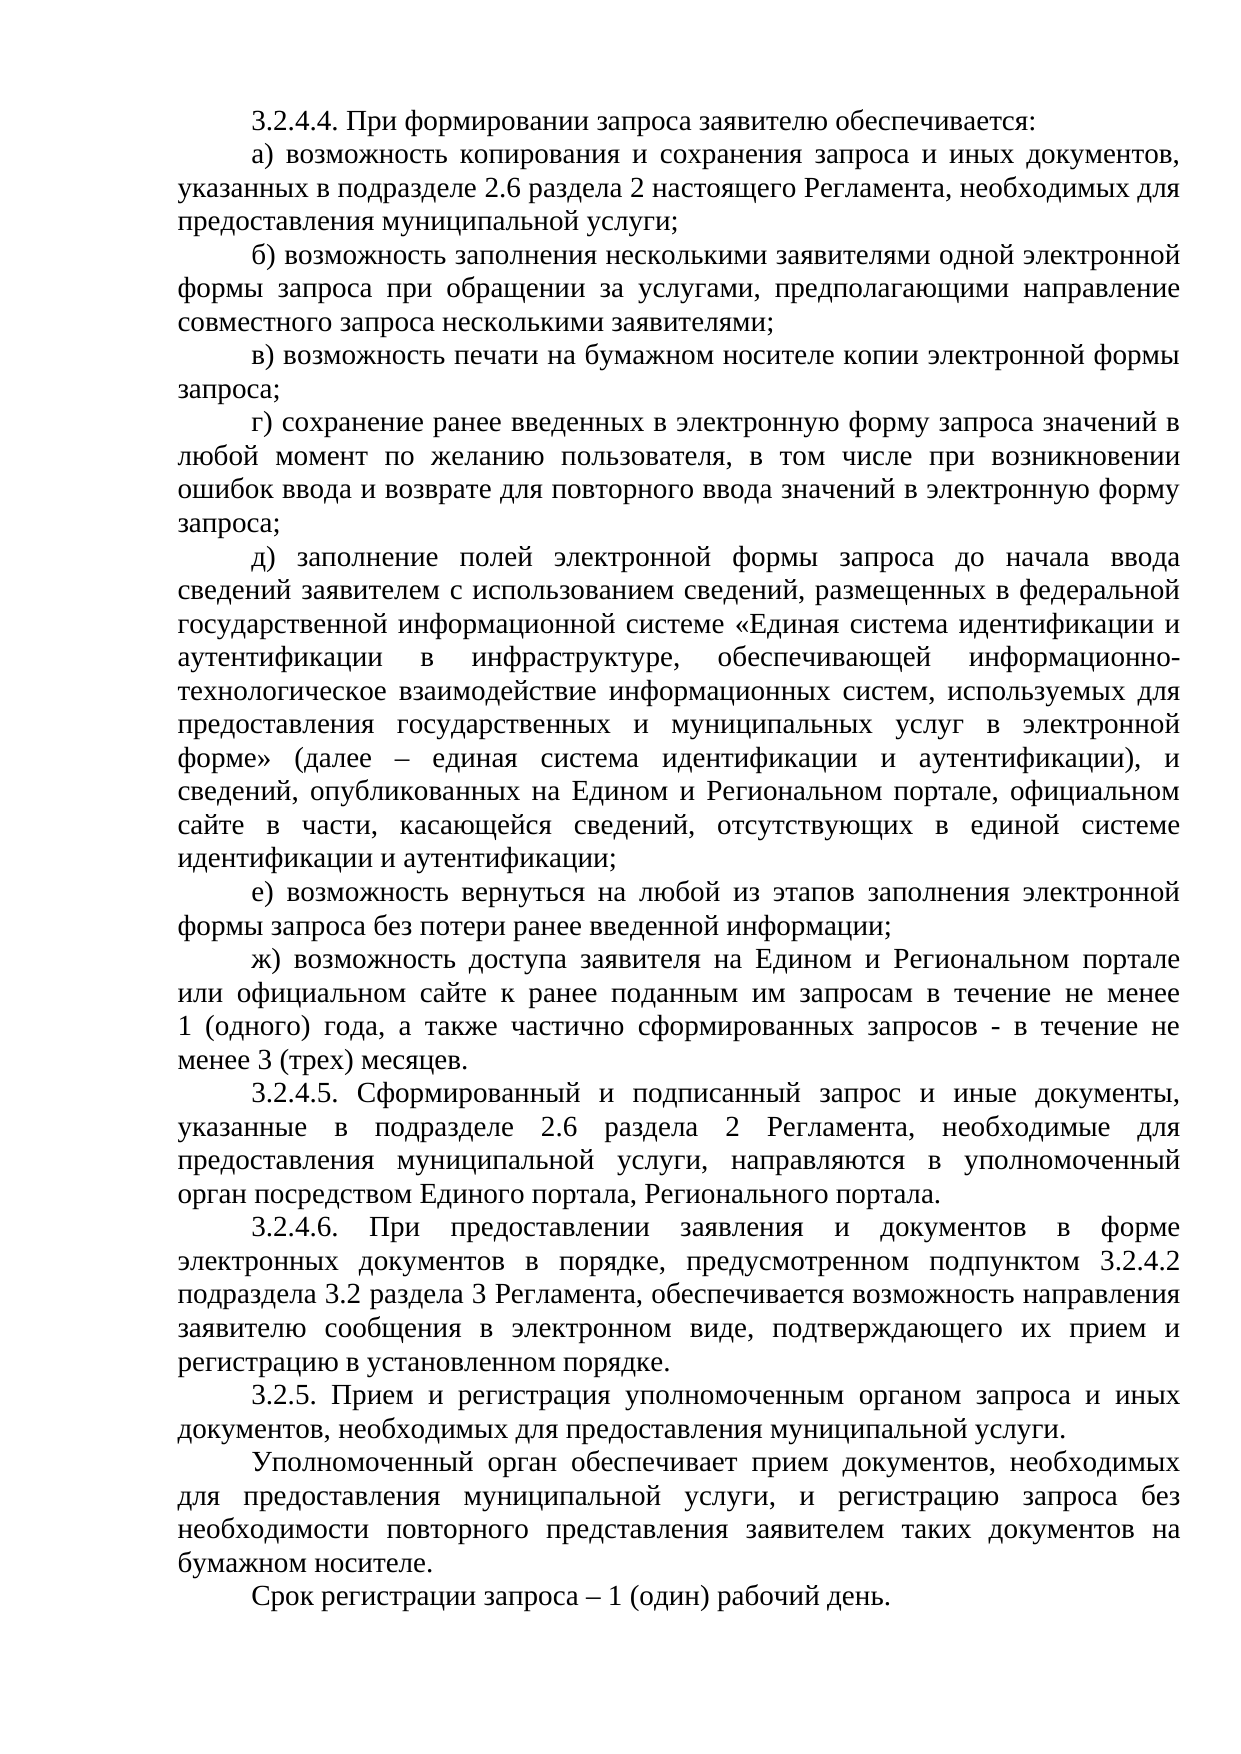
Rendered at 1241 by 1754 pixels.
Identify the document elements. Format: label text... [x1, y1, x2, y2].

text 3.2.4.4. При формировании запроса заявителю обеспечивается: [177, 103, 1181, 136]
text 3.2.4.6. При предоставлении заявления и документов в форме электронных документов в порядке, предусмотренном подпунктом 3.2.4.2 подраздела 3.2 раздела 3 Регламента, обеспечивается возможность направления заявителю сообщения в электронном виде, подтверждающего их прием и регистрацию в установленном порядке. [177, 1209, 1181, 1377]
text г) сохранение ранее введенных в электронную форму запроса значений в любой момент по желанию пользователя, в том числе при возникновении ошибок ввода и возврате для повторного ввода значений в электронную форму запроса; [177, 404, 1181, 539]
text 3.2.4.5. Сформированный и подписанный запрос и иные документы, указанные в подразделе 2.6 раздела 2 Регламента, необходимые для предоставления муниципальной услуги, направляются в уполномоченный орган посредством Единого портала, Регионального портала. [177, 1075, 1181, 1209]
text б) возможность заполнения несколькими заявителями одной электронной формы запроса при обращении за услугами, предполагающими направление совместного запроса несколькими заявителями; [177, 237, 1181, 337]
text в) возможность печати на бумажном носителе копии электронной формы запроса; [177, 337, 1181, 404]
text е) возможность вернуться на любой из этапов заполнения электронной формы запроса без потери ранее введенной информации; [177, 874, 1181, 941]
text д) заполнение полей электронной формы запроса до начала ввода сведений заявителем с использованием сведений, размещенных в федеральной государственной информационной системе «Единая система идентификации и аутентификации в инфраструктуре, обеспечивающей информационно-технологическое взаимодействие информационных систем, используемых для предоставления государственных и муниципальных услуг в электронной форме» (далее – единая система идентификации и аутентификации), и сведений, опубликованных на Едином и Региональном портале, официальном сайте в части, касающейся сведений, отсутствующих в единой системе идентификации и аутентификации; [177, 539, 1181, 874]
text 3.2.5. Прием и регистрация уполномоченным органом запроса и иных документов, необходимых для предоставления муниципальной услуги. [177, 1377, 1181, 1444]
text Уполномоченный орган обеспечивает прием документов, необходимых для предоставления муниципальной услуги, и регистрацию запроса без необходимости повторного представления заявителем таких документов на бумажном носителе. [177, 1444, 1181, 1578]
text Срок регистрации запроса – 1 (один) рабочий день. [177, 1578, 1181, 1612]
text а) возможность копирования и сохранения запроса и иных документов, указанных в подразделе 2.6 раздела 2 настоящего Регламента, необходимых для предоставления муниципальной услуги; [177, 136, 1181, 237]
text ж) возможность доступа заявителя на Едином и Региональном портале или официальном сайте к ранее поданным им запросам в течение не менее 1 (одного) года, а также частично сформированных запросов - в течение не менее 3 (трех) месяцев. [177, 941, 1181, 1075]
